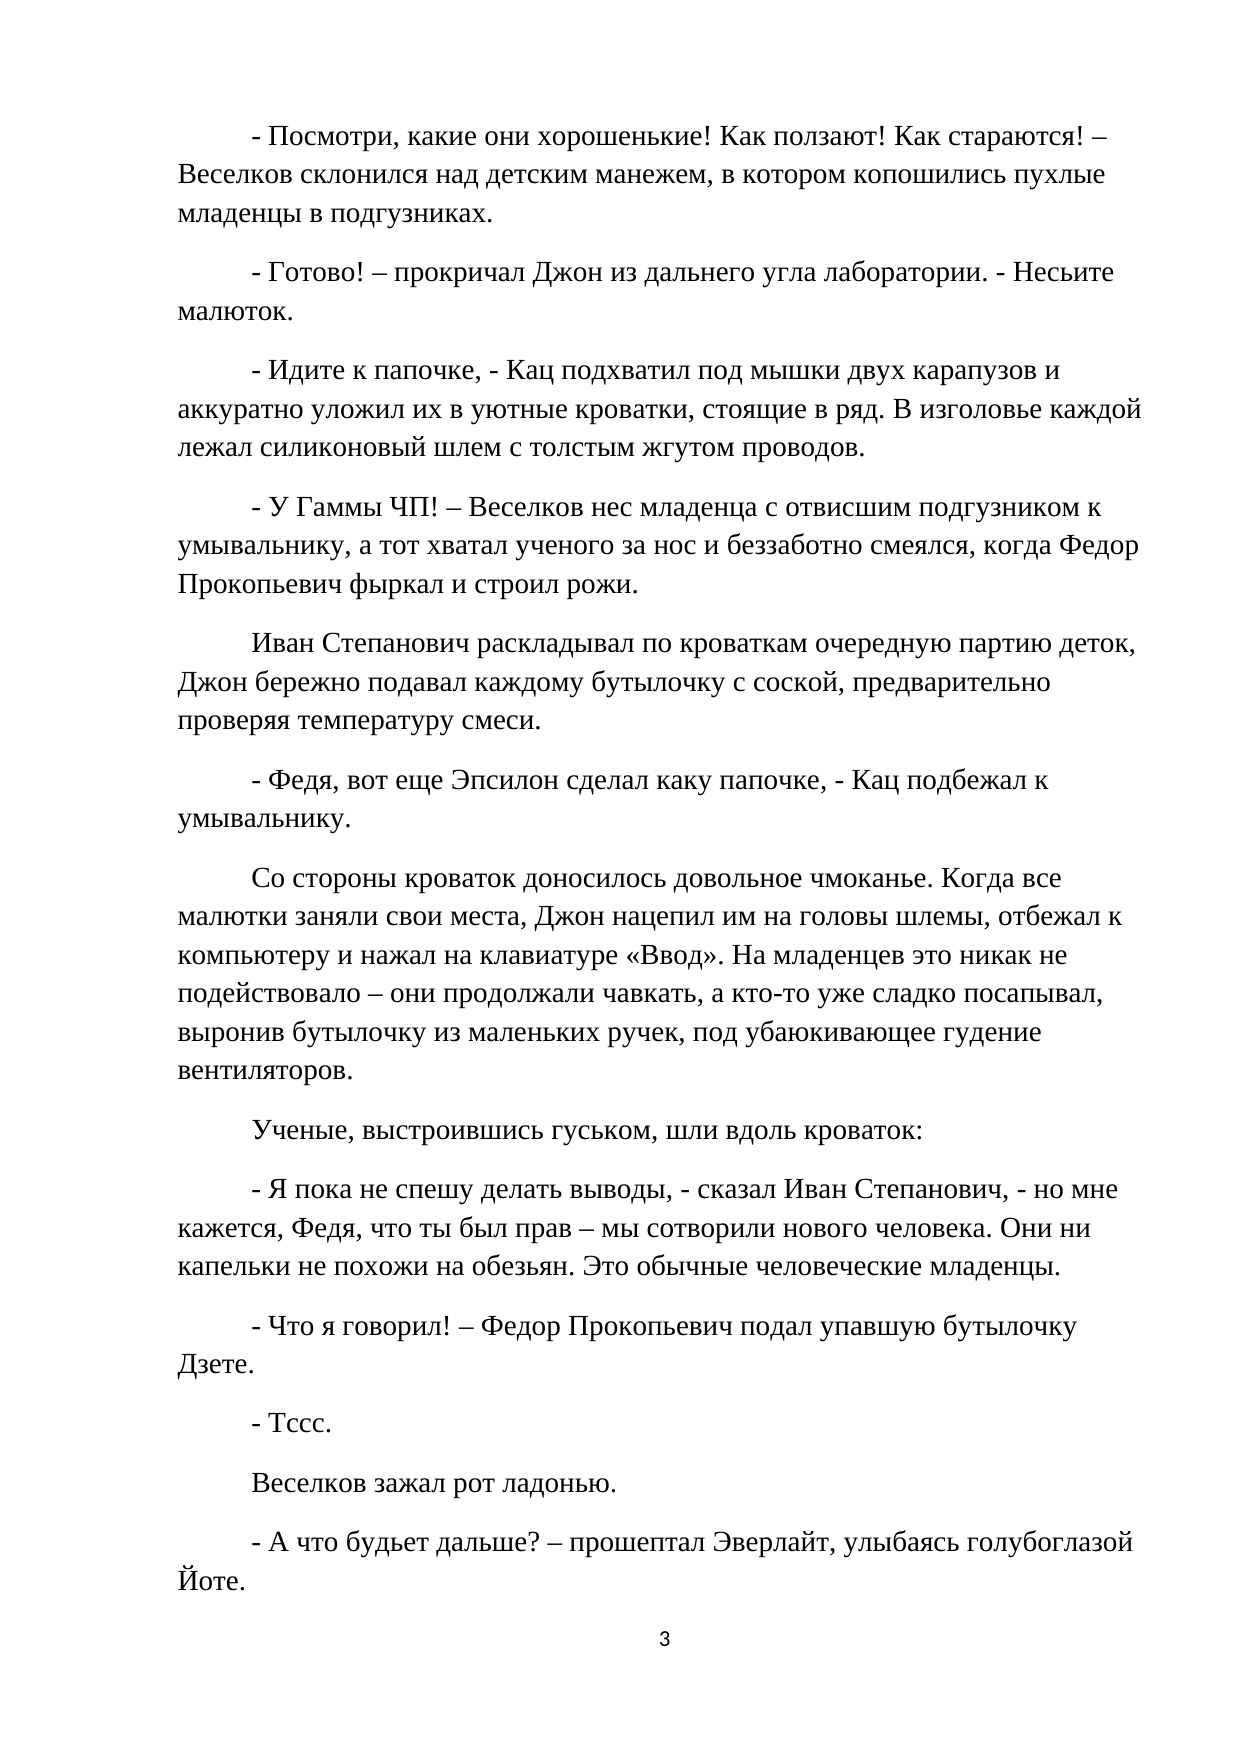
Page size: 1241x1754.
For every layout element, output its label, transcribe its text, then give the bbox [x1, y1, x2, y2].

text - Что я говорил! – Федор Прокопьевич подал упавшую бутылочку Дзете. [177, 1308, 1152, 1380]
text - А что будьет дальше? – прошептал Эверлайт, улыбаясь голубоглазой Йоте. [177, 1524, 1152, 1596]
text - Тссс. [177, 1406, 1152, 1439]
text - Федя, вот еще Эпсилон сделал каку папочке, - Кац подбежал к умывальнику. [177, 762, 1152, 834]
text Иван Степанович раскладывал по кроваткам очередную партию деток, Джон бережно подавал каждому бутылочку с соской, предварительно проверяя температуру смеси. [177, 625, 1152, 736]
text - Посмотри, какие они хорошенькие! Как ползают! Как стараются! – Веселков склонился над детским манежем, в котором копошились пухлые младенцы в подгузниках. [177, 118, 1152, 229]
text - Я пока не спешу делать выводы, - сказал Иван Степанович, - но мне кажется, Федя, что ты был прав – мы сотворили нового человека. Они ни капельки не похожи на обезьян. Это обычные человеческие младенцы. [177, 1171, 1152, 1282]
text - У Гаммы ЧП! – Веселков нес младенца с отвисшим подгузником к умывальнику, а тот хватал ученого за нос и беззаботно смеялся, когда Федор Прокопьевич фыркал и строил рожи. [177, 489, 1152, 599]
text Со стороны кроваток доносилось довольное чмоканье. Когда все малютки заняли свои места, Джон нацепил им на головы шлемы, отбежал к компьютеру и нажал на клавиатуре «Ввод». На младенцев это никак не подействовало – они продолжали чавкать, а кто-то уже сладко посапывал, выронив бутылочку из маленьких ручек, под убаюкивающее гудение вентиляторов. [177, 860, 1152, 1086]
text Веселков зажал рот ладонью. [177, 1465, 1152, 1498]
text Ученые, выстроившись гуськом, шли вдоль кроваток: [177, 1112, 1152, 1145]
text - Готово! – прокричал Джон из дальнего угла лаборатории. - Несьите малюток. [177, 254, 1152, 327]
text - Идите к папочке, - Кац подхватил под мышки двух карапузов и аккуратно уложил их в уютные кроватки, стоящие в ряд. В изголовье каждой лежал силиконовый шлем с толстым жгутом проводов. [177, 352, 1152, 463]
